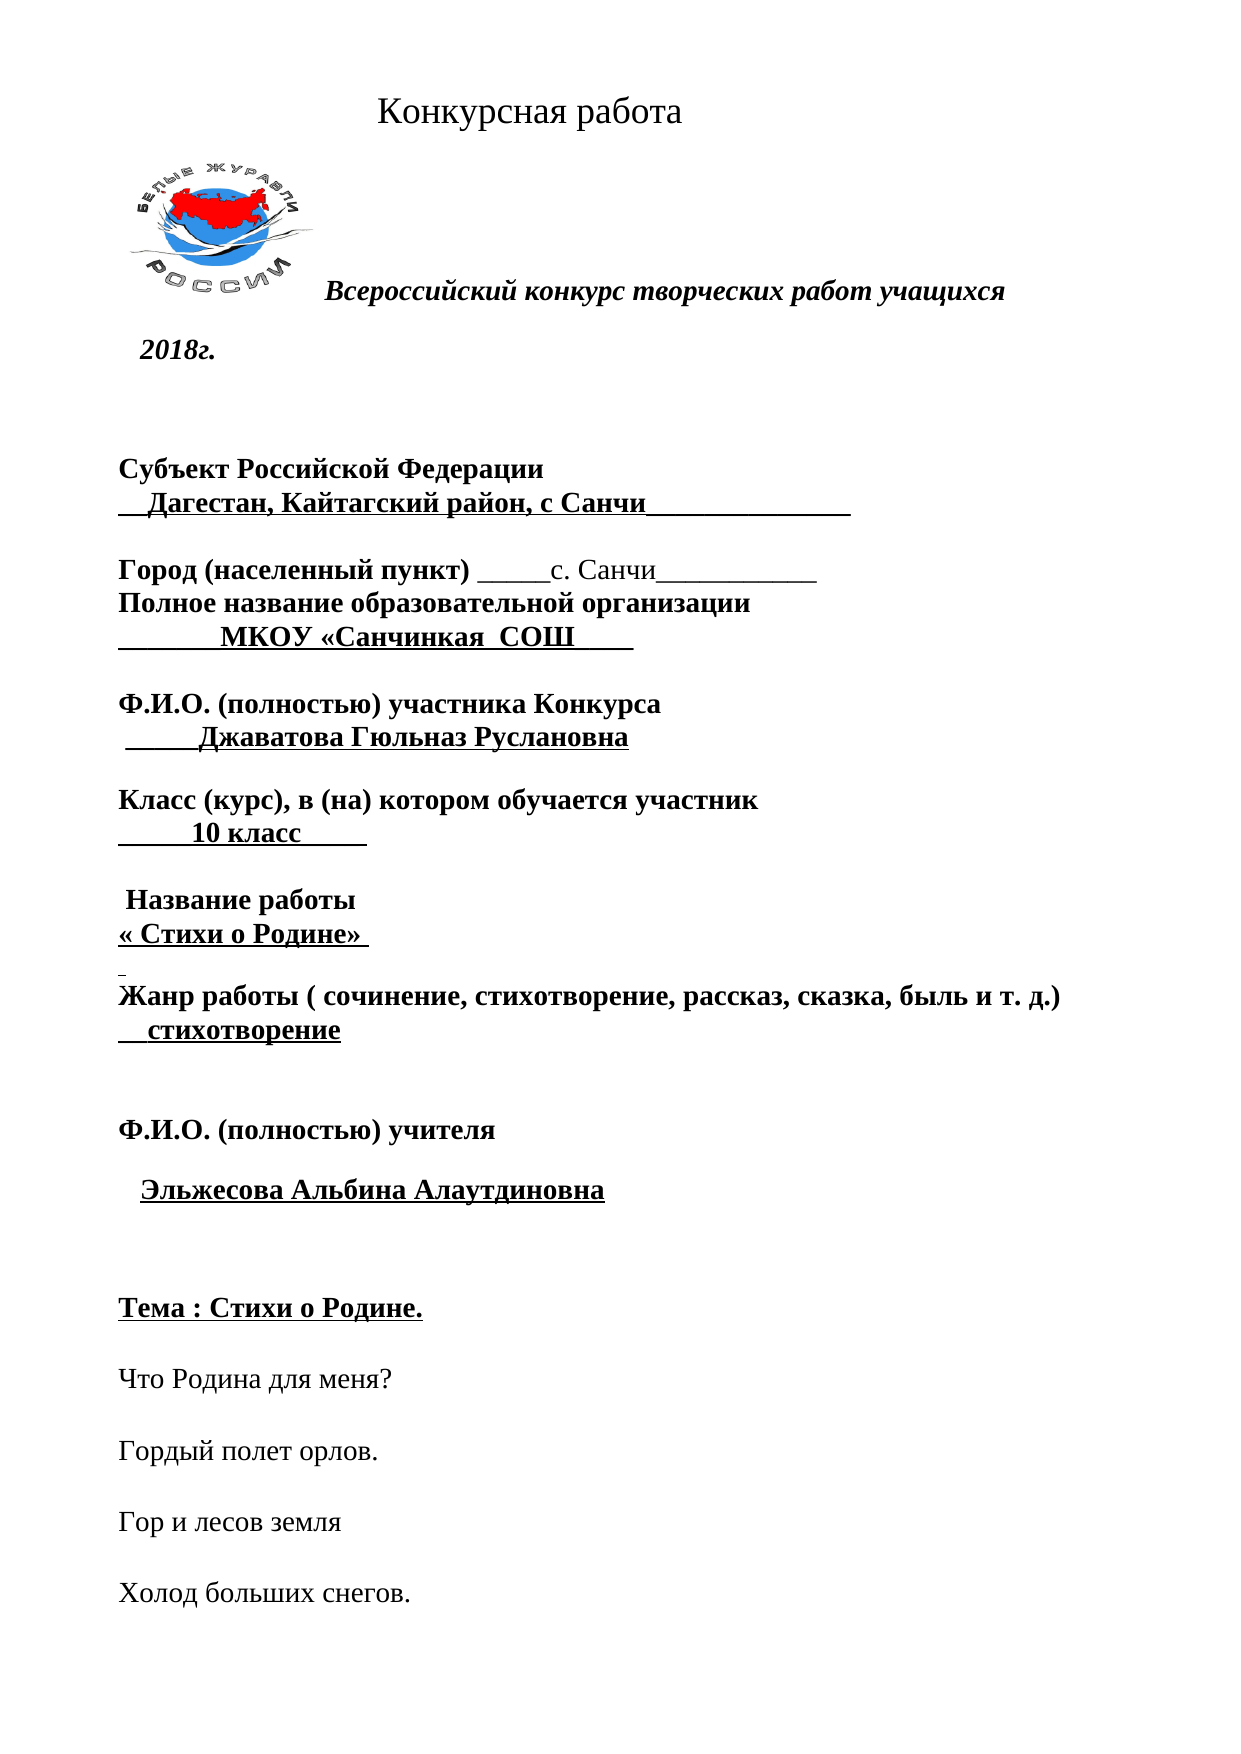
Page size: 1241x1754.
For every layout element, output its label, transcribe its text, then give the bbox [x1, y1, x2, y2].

picture [118, 159, 325, 301]
text __Дагестан, Кайтагский район, с Санчи______________ [118, 485, 1152, 518]
text Город (населенный пункт) _____с. Санчи___________ [118, 552, 1152, 585]
text Всероссийский конкурс творческих работ учащихся [118, 159, 1152, 307]
text Жанр работы ( сочинение, стихотворение, рассказ, сказка, быль и т. д.) [118, 978, 1152, 1012]
text Субъект Российской Федерации [118, 451, 1152, 485]
text « Стихи о Родине» [118, 916, 1152, 949]
text Тема : Стихи о Родине. [118, 1291, 1152, 1324]
text Конкурсная работа [118, 89, 1152, 132]
text Эльжесова Альбина Алаутдиновна [118, 1172, 1152, 1205]
text Гордый полет орлов. [118, 1433, 1152, 1466]
text Что Родина для меня? [118, 1362, 1152, 1395]
text _____10 класс____ [118, 815, 1152, 849]
text Полное название образовательной организации [118, 585, 1152, 619]
text __стихотворение [118, 1012, 1152, 1045]
text Гор и лесов земля [118, 1504, 1152, 1537]
text Название работы [118, 882, 1152, 916]
text Ф.И.О. (полностью) участника Конкурса [118, 686, 1152, 719]
text _____Джаватова Гюльназ Руслановна [118, 719, 1152, 753]
text Ф.И.О. (полностью) учителя [118, 1112, 1152, 1146]
text _______МКОУ «Санчинкая СОШ____ [118, 619, 1152, 652]
text 2018г. [118, 332, 1152, 366]
text Холод больших снегов. [118, 1575, 1152, 1609]
text Класс (курс), в (на) котором обучается участник [118, 782, 1152, 815]
